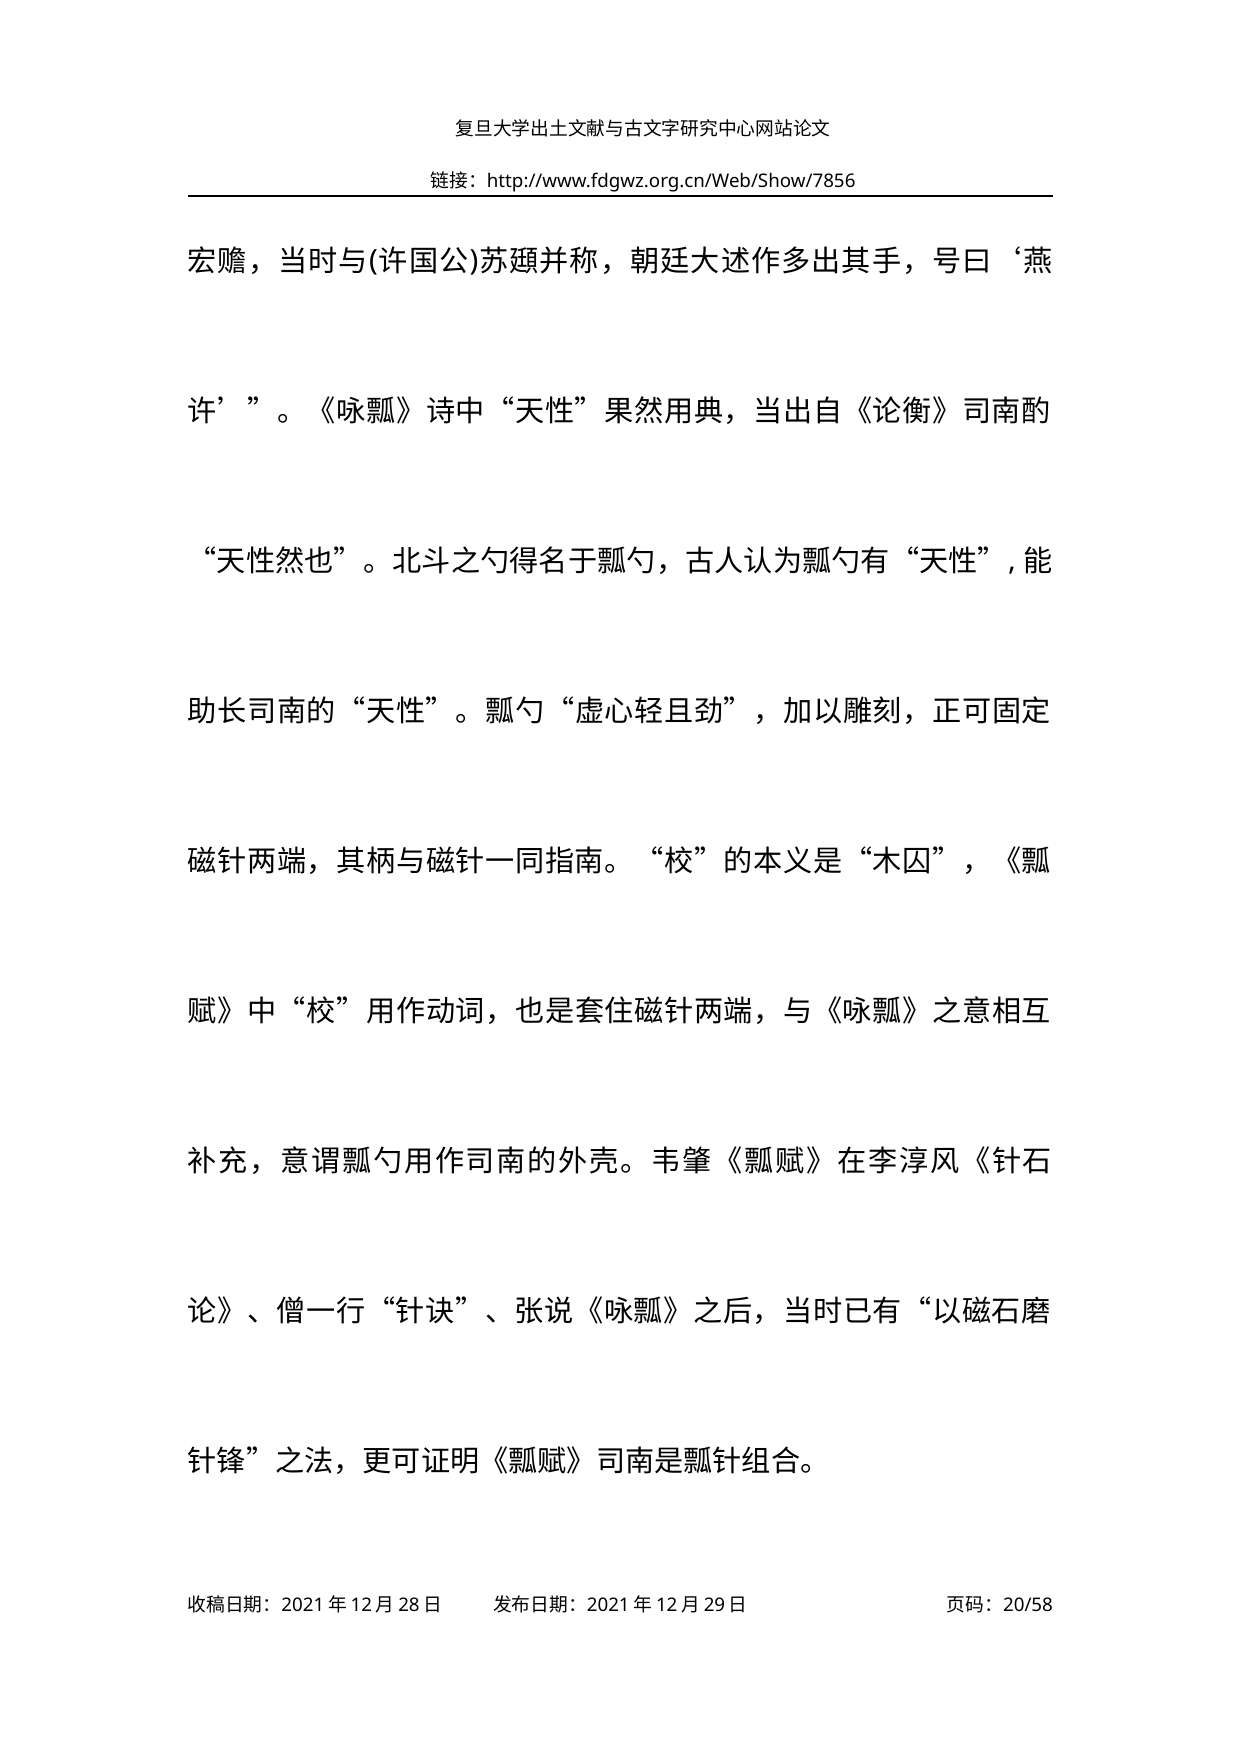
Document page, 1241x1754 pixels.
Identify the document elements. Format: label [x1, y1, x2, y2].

text [187, 222, 1053, 1497]
